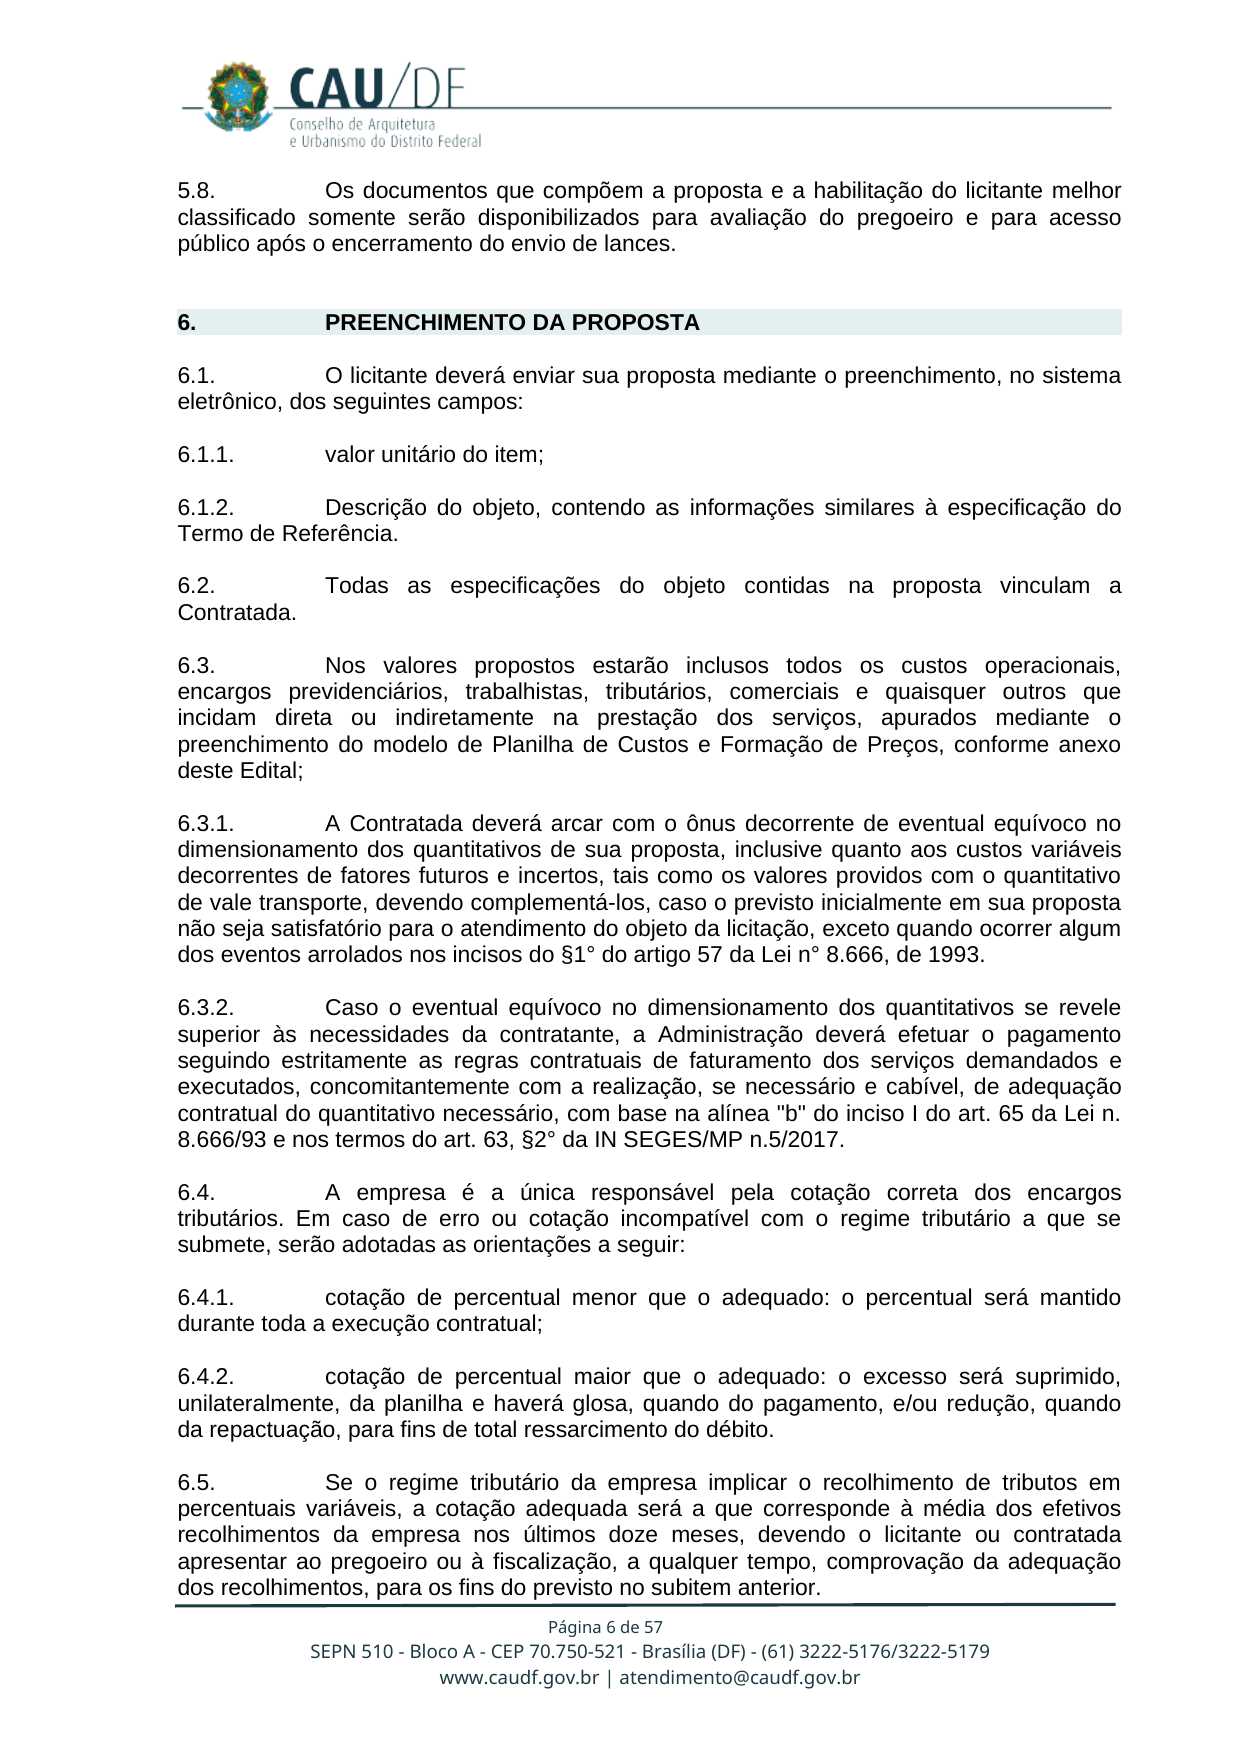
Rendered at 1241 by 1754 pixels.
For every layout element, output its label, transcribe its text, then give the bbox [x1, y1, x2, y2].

list A Contratada deverá arcar com o ônus decorrente de eventual equívoco no dimensionamento dos quantitativos de sua proposta, inclusive quanto aos custos variáveis decorrentes de fatores futuros e incertos, tais como os valores providos com o quantitativo de vale transporte, devendo complementá-los, caso o previsto inicialmente em sua proposta não seja satisfatório para o atendimento do objeto da licitação, exceto quando ocorrer algum dos eventos arrolados nos incisos do §1° do artigo 57 da Lei n° 8.666, de 1993. [177, 810, 1122, 968]
list cotação de percentual menor que o adequado: o percentual será mantido durante toda a execução contratual; [177, 1284, 1122, 1337]
list Descrição do objeto, contendo as informações similares à especificação do Termo de Referência. [177, 493, 1122, 546]
list cotação de percentual maior que o adequado: o excesso será suprimido, unilateralmente, da planilha e haverá glosa, quando do pagamento, e/ou redução, quando da repactuação, para fins de total ressarcimento do débito. [177, 1363, 1122, 1442]
list A empresa é a única responsável pela cotação correta dos encargos tributários. Em caso de erro ou cotação incompatível com o regime tributário a que se submete, serão adotadas as orientações a seguir: [177, 1179, 1122, 1258]
list Os documentos que compõem a proposta e a habilitação do licitante melhor classificado somente serão disponibilizados para avaliação do pregoeiro e para acesso público após o encerramento do envio de lances. [177, 177, 1122, 256]
list Nos valores propostos estarão inclusos todos os custos operacionais, encargos previdenciários, trabalhistas, tributários, comerciais e quaisquer outros que incidam direta ou indiretamente na prestação dos serviços, apurados mediante o preenchimento do modelo de Planilha de Custos e Formação de Preços, conforme anexo deste Edital; [177, 652, 1122, 783]
list Caso o eventual equívoco no dimensionamento dos quantitativos se revele superior às necessidades da contratante, a Administração deverá efetuar o pagamento seguindo estritamente as regras contratuais de faturamento dos serviços demandados e executados, concomitantemente com a realização, se necessário e cabível, de adequação contratual do quantitativo necessário, com base na alínea "b" do inciso I do art. 65 da Lei n. 8.666/93 e nos termos do art. 63, §2° da IN SEGES/MP n.5/2017. [177, 994, 1122, 1152]
list O licitante deverá enviar sua proposta mediante o preenchimento, no sistema eletrônico, dos seguintes campos: [177, 362, 1122, 414]
list Se o regime tributário da empresa implicar o recolhimento de tributos em percentuais variáveis, a cotação adequada será a que corresponde à média dos efetivos recolhimentos da empresa nos últimos doze meses, devendo o licitante ou contratada apresentar ao pregoeiro ou à fiscalização, a qualquer tempo, comprovação da adequação dos recolhimentos, para os fins do previsto no subitem anterior. [177, 1468, 1122, 1600]
list valor unitário do item; [177, 441, 1122, 467]
list Todas as especificações do objeto contidas na proposta vinculam a Contratada. [177, 572, 1122, 625]
list PREENCHIMENTO DA PROPOSTA [177, 309, 1122, 335]
